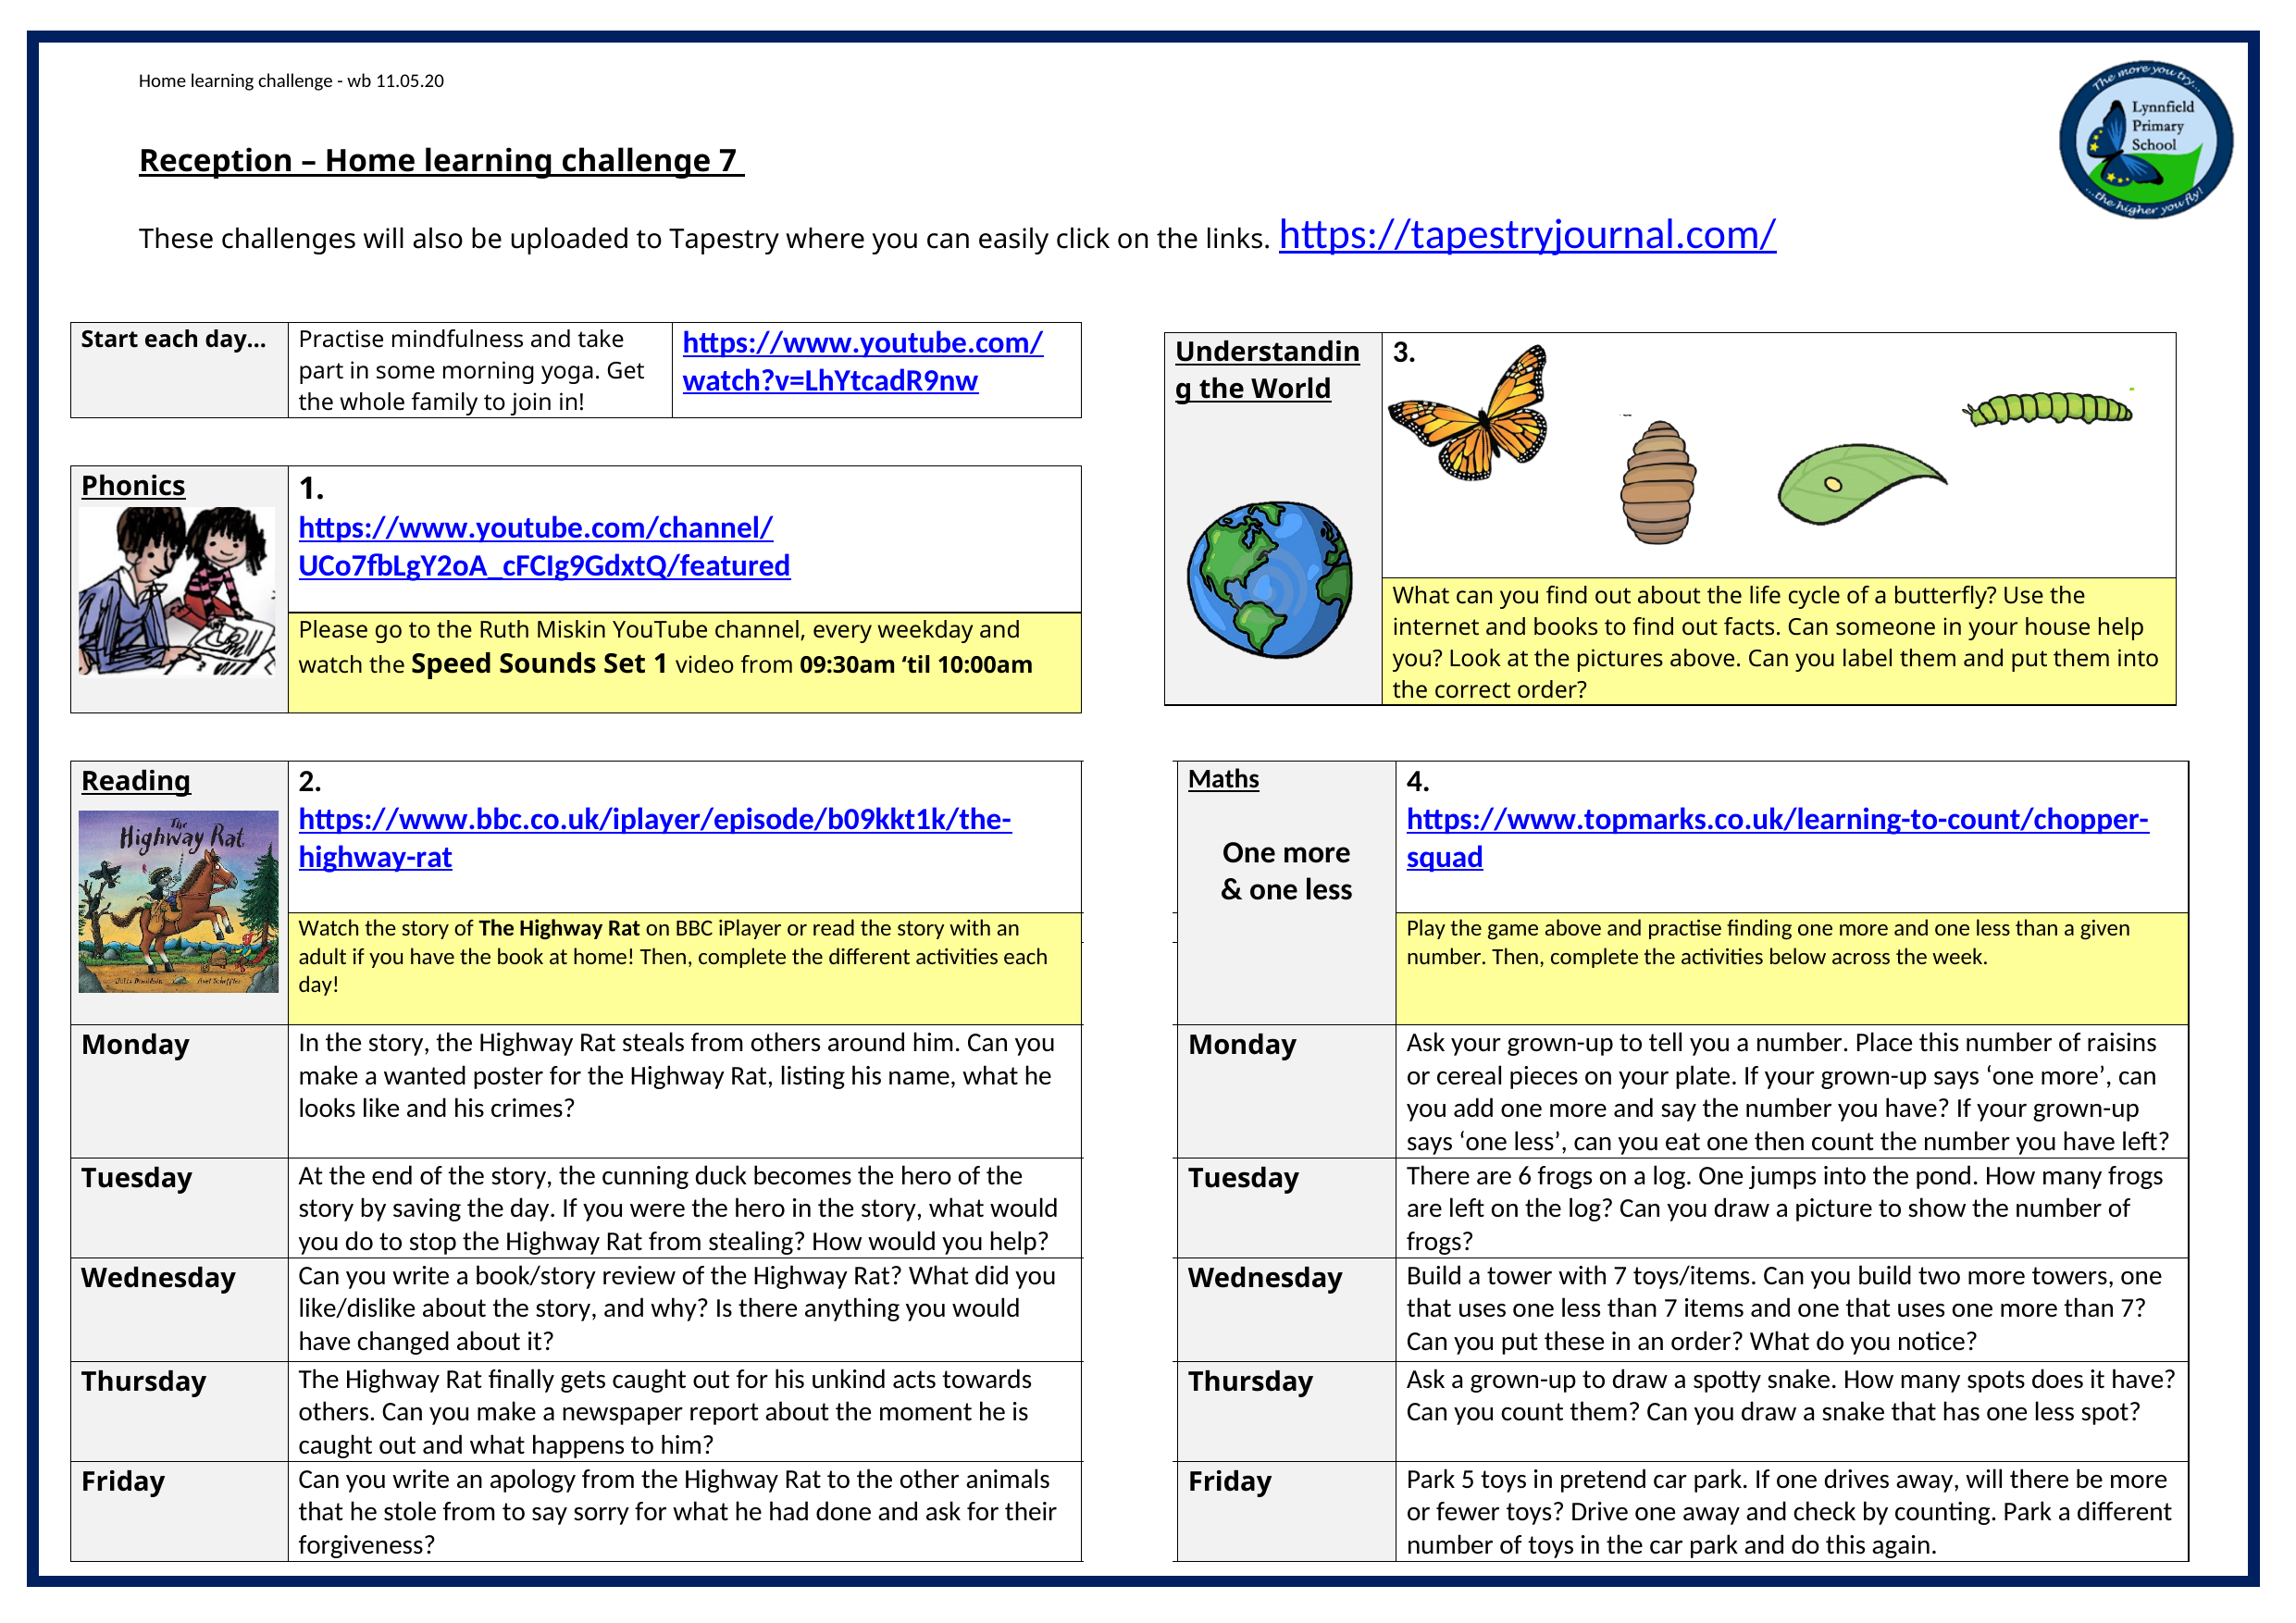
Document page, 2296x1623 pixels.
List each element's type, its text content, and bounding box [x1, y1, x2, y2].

table_cell Watch the story of The Highway Rat on BBC iPlayer or read the story with an adult if you have the book at home! Then, complete the different activities each day! [289, 913, 1081, 1024]
table_cell At the end of the story, the cunning duck becomes the hero of the story by saving the day. If you were the hero in the story, what would you do to stop the Highway Rat from stealing? How would you help? [289, 1158, 1081, 1258]
table_cell Friday [1178, 1462, 1396, 1561]
table_cell Ask your grown-up to tell you a number. Place this number of raisins or cereal pieces on your plate. If your grown-up says ‘one more’, can you add one more and say the number you have? If your grown-up says ‘one less’, can you eat one then count the number you have left? [1396, 1025, 2188, 1158]
table_cell [1173, 1462, 1177, 1561]
table_cell [1173, 1258, 1177, 1361]
picture [1620, 415, 1699, 547]
table_cell Tuesday [71, 1158, 288, 1258]
text Reception – Home learning challenge 7 [139, 139, 1161, 180]
table_header 3. [1383, 333, 2176, 577]
table_cell [1173, 943, 1177, 1024]
table_header Reading [71, 762, 288, 1024]
table_cell There are 6 frogs on a log. One jumps into the pond. How many frogs are left on the log? Can you draw a picture to show the number of frogs? [1396, 1158, 2188, 1258]
table_cell Wednesday [71, 1258, 288, 1361]
table_cell Play the game above and practise finding one more and one less than a given number. Then, complete the activities below across the week. [1396, 913, 2188, 1024]
text These challenges will also be uploaded to Tapestry where you can easily click on the links. https://tapestryjournal.com/ [139, 207, 1806, 259]
table_cell Wednesday [1178, 1258, 1396, 1361]
table_header 1. https://www.youtube.com/channel/UCo7fbLgY2oA_cFCIg9GdxtQ/featured [289, 466, 1081, 612]
table_header Start each day… [71, 323, 288, 417]
table_header Maths One more & one less [1178, 762, 1396, 1024]
table_header https://www.youtube.com/watch?v=LhYtcadR9nw [673, 323, 1081, 417]
table_header Understanding the World [1165, 333, 1382, 704]
table_cell Please go to the Ruth Miskin YouTube channel, every weekday and watch the Speed Sounds Set 1 video from 09:30am ‘til 10:00am [289, 613, 1081, 712]
table_cell Thursday [71, 1362, 288, 1461]
picture [79, 811, 279, 993]
table_cell Tuesday [1178, 1158, 1396, 1258]
table_cell What can you find out about the life cycle of a butterfly? Use the internet and books to find out facts. Can someone in your house help you? Look at the pictures above. Can you label them and put them into the correct order? [1383, 578, 2176, 704]
table_cell The Highway Rat finally gets caught out for his unkind acts towards others. Can you make a newspaper report about the moment he is caught out and what happens to him? [289, 1362, 1081, 1461]
table_cell Can you write a book/story review of the Highway Rat? What did you like/dislike about the story, and why? Is there anything you would have changed about it? [289, 1258, 1081, 1361]
picture [79, 507, 276, 678]
table_cell Friday [71, 1462, 288, 1561]
table_cell Thursday [1178, 1362, 1396, 1461]
table_header [1173, 762, 1177, 912]
table_header Phonics [71, 466, 288, 712]
picture [1185, 499, 1353, 660]
picture [1386, 343, 1580, 502]
table_cell [1173, 1362, 1177, 1461]
table_header Practise mindfulness and take part in some morning yoga. Get the whole family to join in! [289, 323, 672, 417]
table_cell In the story, the Highway Rat steals from others around him. Can you make a wanted poster for the Highway Rat, listing his name, what he looks like and his crimes? [289, 1025, 1081, 1158]
table_cell [1173, 1158, 1177, 1258]
table_cell Park 5 toys in pretend car park. If one drives away, will there be more or fewer toys? Drive one away and check by counting. Park a different number of toys in the car park and do this again. [1396, 1462, 2188, 1561]
table_cell Ask a grown-up to draw a spotty snake. How many spots does it have? Can you count them? Can you draw a snake that has one less spot? [1396, 1362, 2188, 1461]
table_cell Monday [1178, 1025, 1396, 1158]
table_cell Build a tower with 7 toys/items. Can you build two more towers, one that uses one less than 7 items and one that uses one more than 7? Can you put these in an order? What do you notice? [1396, 1258, 2188, 1361]
table_header 2. https://www.bbc.co.uk/iplayer/episode/b09kkt1k/the-highway-rat [289, 762, 1081, 912]
picture [1775, 442, 1952, 528]
table_cell Monday [71, 1025, 288, 1158]
table_cell [1173, 913, 1177, 942]
table_cell [1173, 1025, 1177, 1158]
picture [2058, 58, 2236, 221]
table_cell Can you write an apology from the Highway Rat to the other animals that he stole from to say sorry for what he had done and ask for their forgiveness? [289, 1462, 1081, 1561]
table_header 4. https://www.topmarks.co.uk/learning-to-count/chopper-squad [1396, 762, 2188, 912]
picture [1961, 388, 2135, 430]
